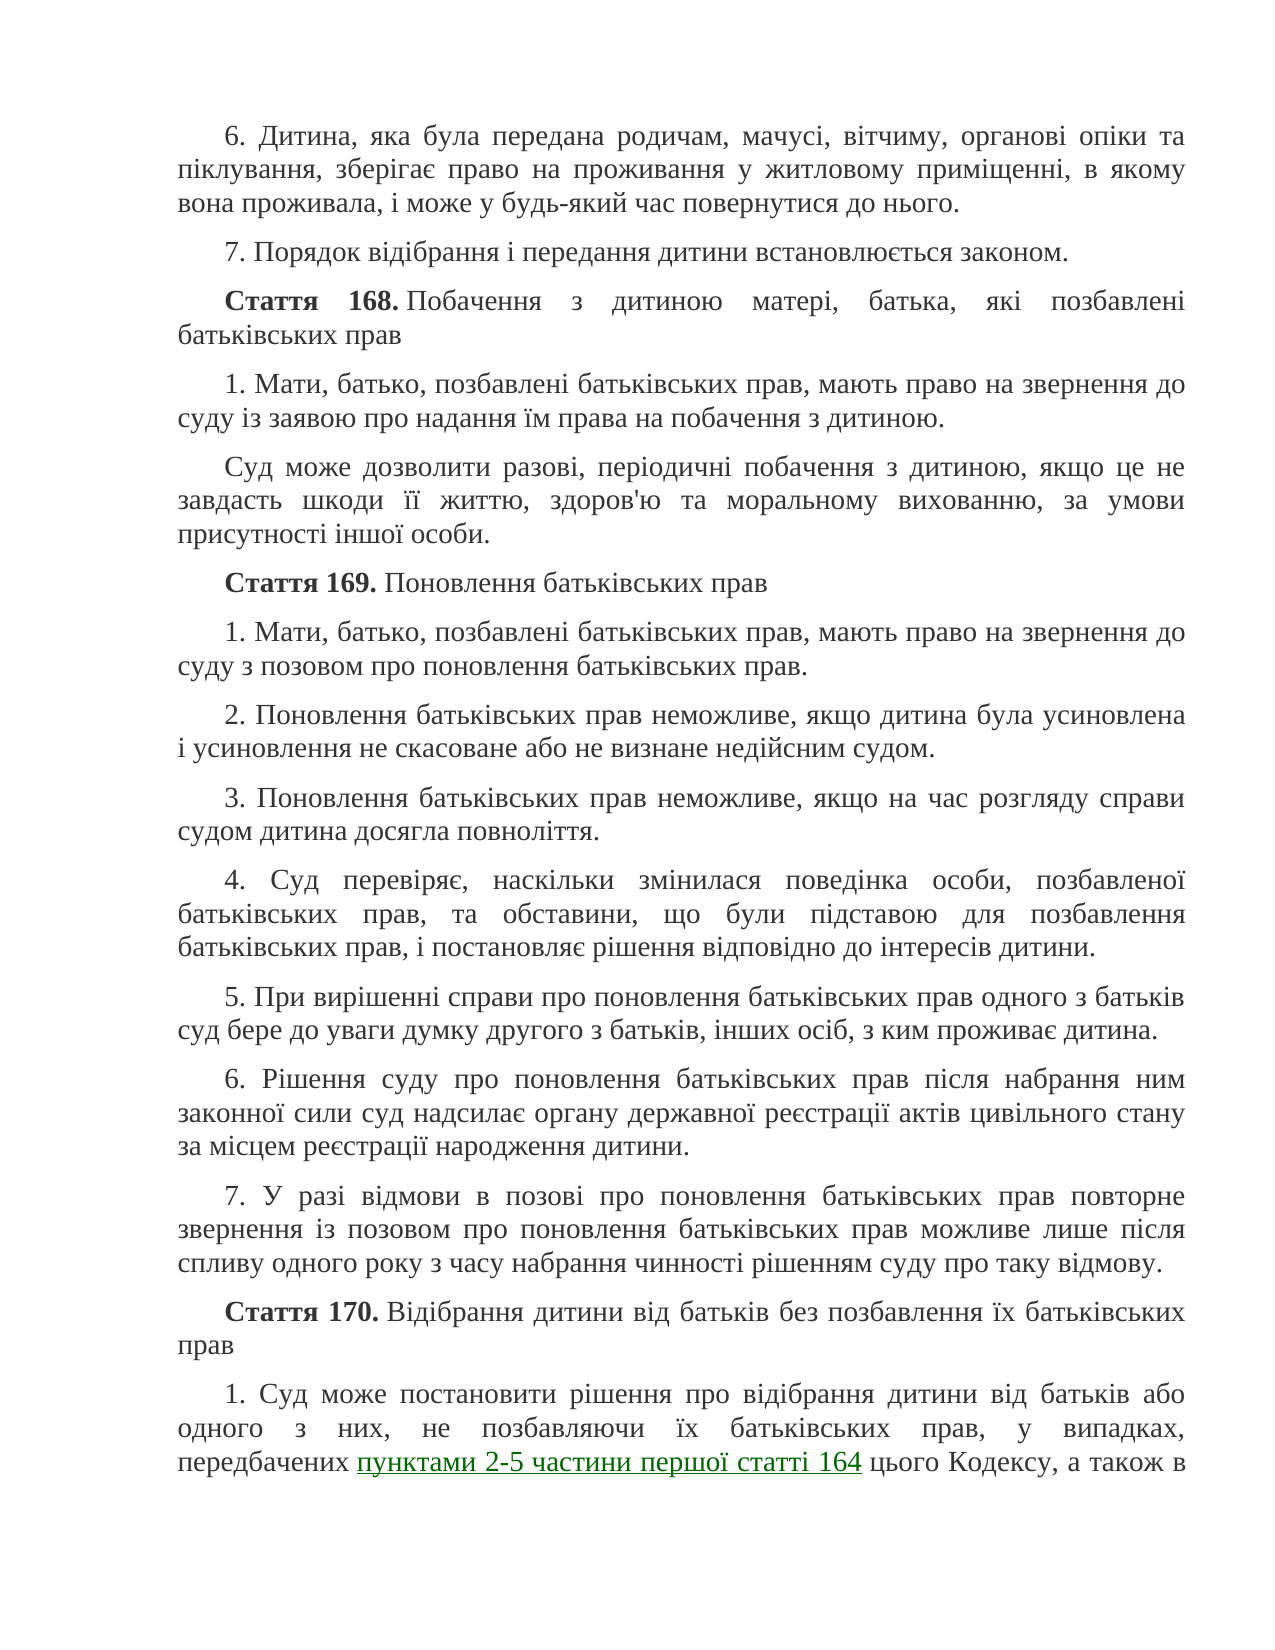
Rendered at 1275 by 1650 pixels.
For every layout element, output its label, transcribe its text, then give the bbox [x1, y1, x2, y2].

text Суд може дозволити разові, періодичні побачення з дитиною, якщо це не завдасть шкоди її життю, здоров'ю та моральному вихованню, за умови присутності іншої особи. [177, 449, 1186, 549]
text 3. Поновлення батьківських прав неможливе, якщо на час розгляду справи судом дитина досягла повноліття. [177, 780, 1186, 847]
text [177, 1377, 1186, 1477]
text 1. Мати, батько, позбавлені батьківських прав, мають право на звернення до суду із заявою про надання їм права на побачення з дитиною. [177, 366, 1186, 433]
text 5. При вирішенні справи про поновлення батьківських прав одного з батьків суд бере до уваги думку другого з батьків, інших осіб, з ким проживає дитина. [177, 979, 1186, 1046]
text Стаття 170. Відібрання дитини від батьків без позбавлення їх батьківських прав [177, 1294, 1186, 1361]
text 6. Дитина, яка була передана родичам, мачусі, вітчиму, органові опіки та піклування, зберігає право на проживання у житловому приміщенні, в якому вона проживала, і може у будь-який час повернутися до нього. [177, 118, 1186, 219]
text 7. Порядок відібрання і передання дитини встановлюється законом. [177, 234, 1186, 268]
text 7. У разі відмови в позові про поновлення батьківських прав повторне звернення із позовом про поновлення батьківських прав можливе лише після спливу одного року з часу набрання чинності рішенням суду про таку відмову. [177, 1178, 1186, 1278]
text 2. Поновлення батьківських прав неможливе, якщо дитина була усиновлена і усиновлення не скасоване або не визнане недійсним судом. [177, 697, 1186, 764]
text 4. Суд перевіряє, наскільки змінилася поведінка особи, позбавленої батьківських прав, та обставини, що були підставою для позбавлення батьківських прав, і постановляє рішення відповідно до інтересів дитини. [177, 862, 1186, 963]
text 6. Рішення суду про поновлення батьківських прав після набрання ним законної сили суд надсилає органу державної реєстрації актів цивільного стану за місцем реєстрації народження дитини. [177, 1061, 1186, 1162]
text 1. Мати, батько, позбавлені батьківських прав, мають право на звернення до суду з позовом про поновлення батьківських прав. [177, 614, 1186, 681]
text Стаття 168. Побачення з дитиною матері, батька, які позбавлені батьківських прав [177, 283, 1186, 351]
text Стаття 169. Поновлення батьківських прав [177, 565, 1186, 599]
